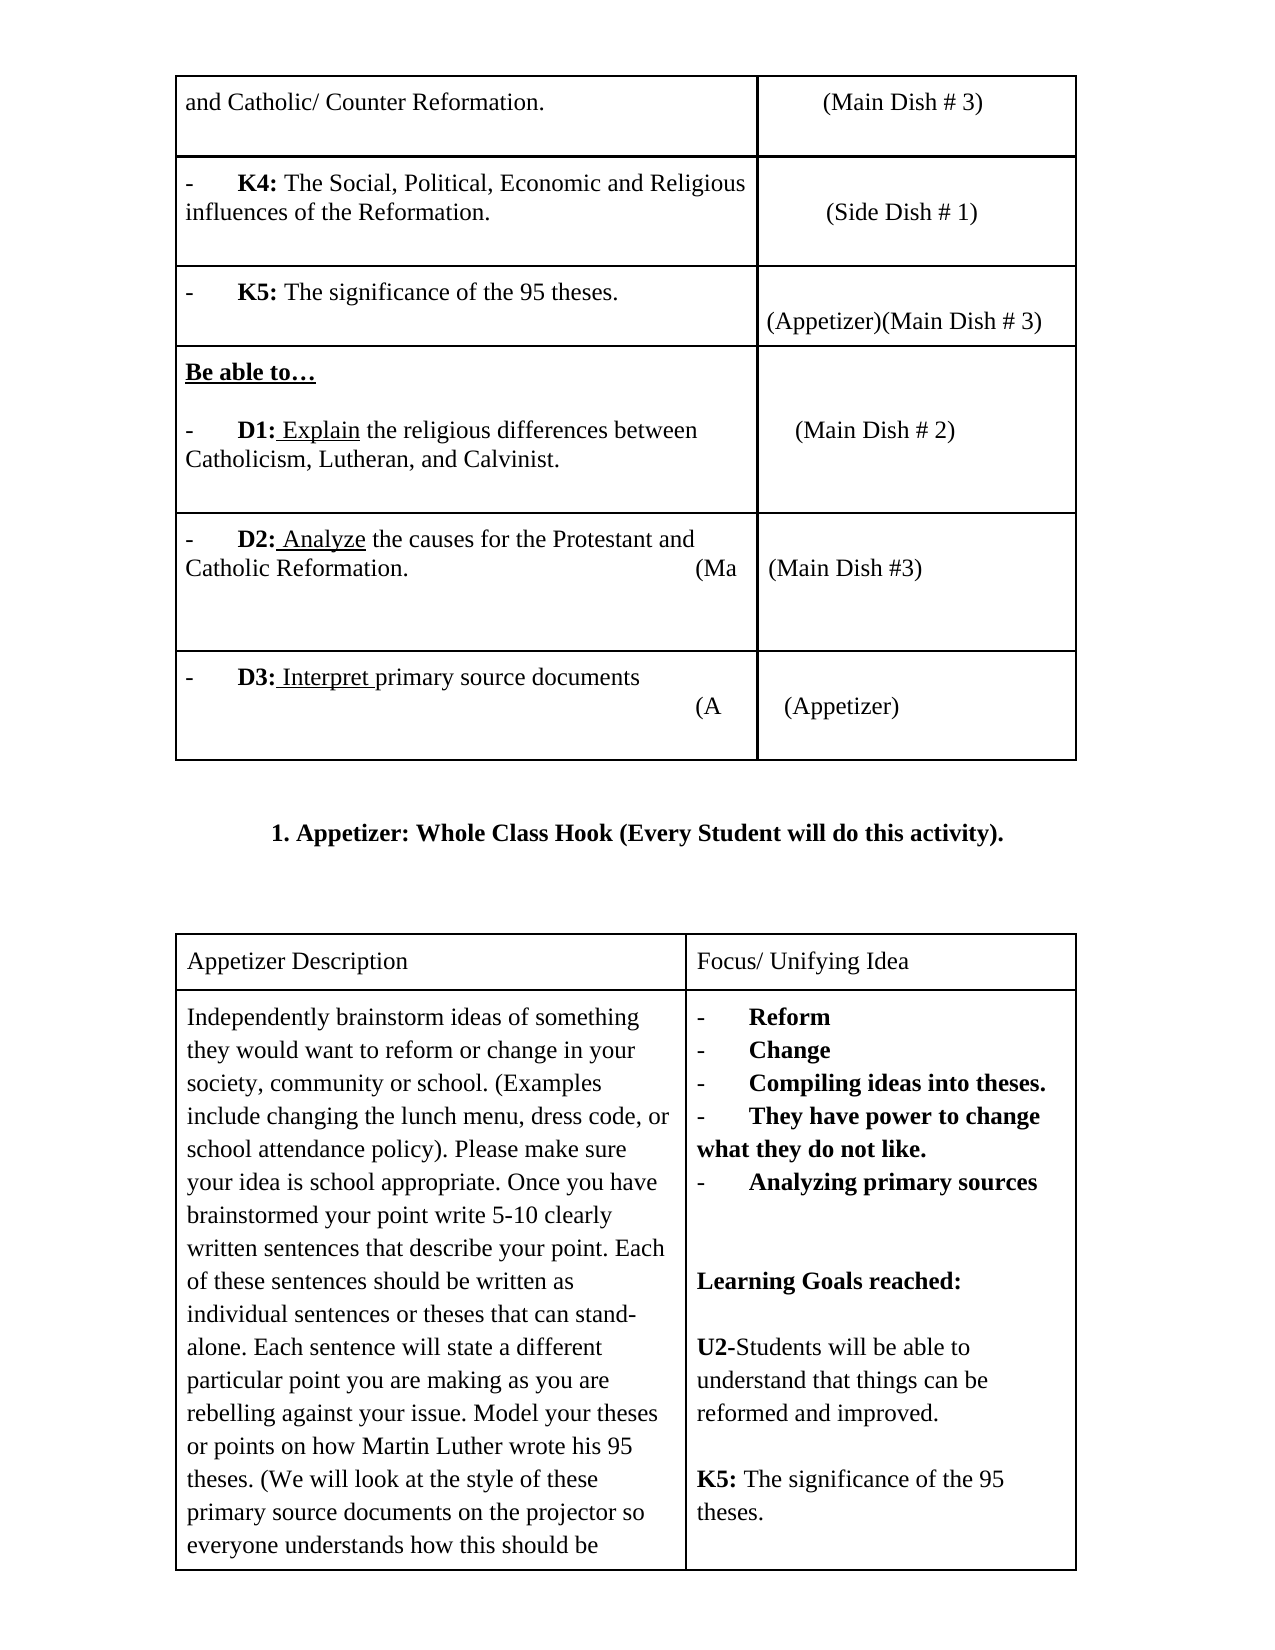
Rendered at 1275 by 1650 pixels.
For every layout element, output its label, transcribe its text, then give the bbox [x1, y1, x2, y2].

table_cell (A (Appetizer) [759, 652, 1075, 759]
table_header Focus/ Unifying Idea [687, 935, 1075, 989]
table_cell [177, 77, 756, 155]
table_cell (Side Dish # 1) [759, 158, 1075, 264]
table_cell (Ma (Main Dish #3) [759, 514, 1075, 649]
text 1. Appetizer: Whole Class Hook (Every Student will do this activity). [187, 818, 1087, 847]
table_cell - K5: The significance of the 95 theses. [177, 267, 756, 345]
table_cell Be able to… - D1: Explain the religious differences between Catholicism, Lutheran, and Calvinist. [177, 347, 756, 512]
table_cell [177, 991, 685, 1569]
table_cell - D2: Analyze the causes for the Protestant and Catholic Reformation. [177, 514, 756, 649]
table_cell (Appetizer)(Main Dish # 3) [759, 267, 1075, 345]
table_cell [687, 991, 1075, 1569]
table_cell - K4: The Social, Political, Economic and Religious influences of the Reformation. [177, 158, 756, 264]
table_header Appetizer Description [177, 935, 685, 989]
table_cell (Main Dish # 3) [759, 77, 1075, 155]
table_cell (Main Dish # 2) [759, 347, 1075, 512]
table_cell - D3: Interpret primary source documents [177, 652, 756, 759]
